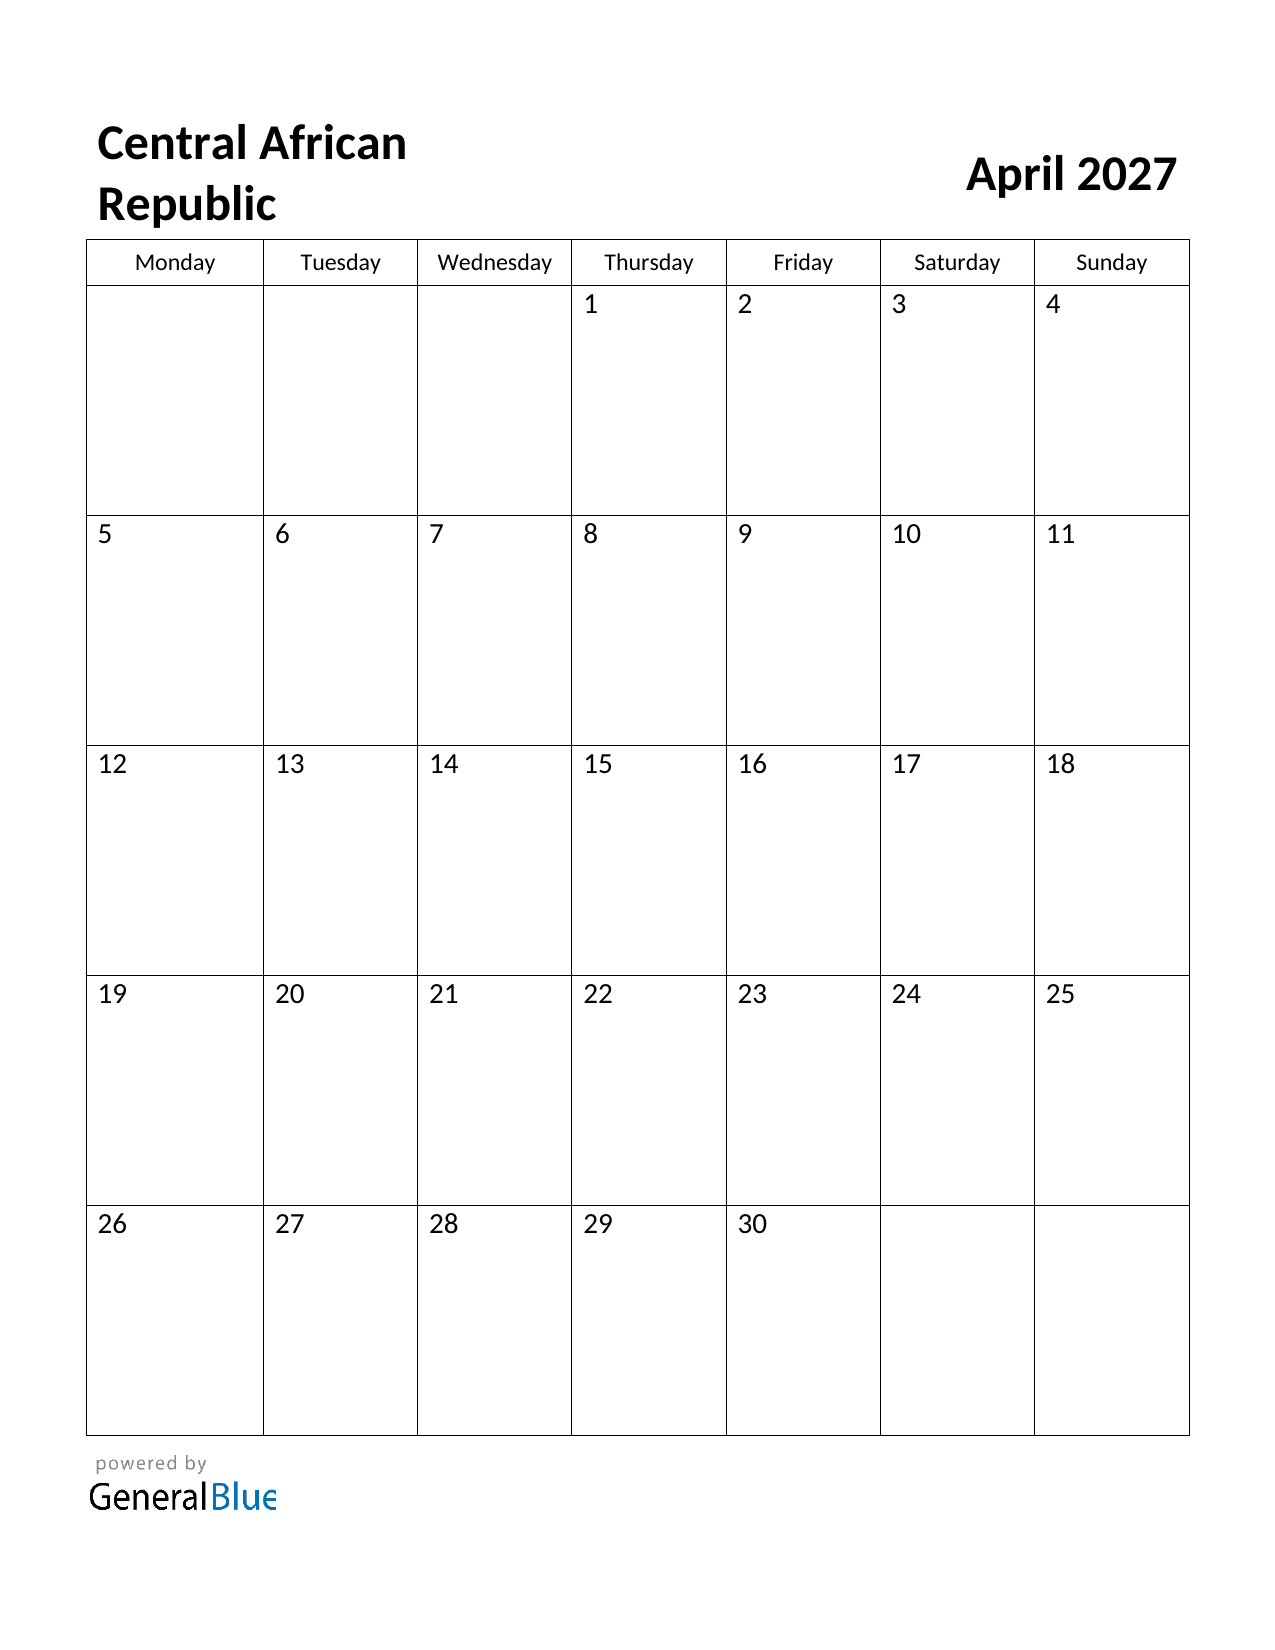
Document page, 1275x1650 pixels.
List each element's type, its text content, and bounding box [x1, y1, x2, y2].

table_cell 21 [418, 976, 571, 1008]
table_cell [418, 318, 571, 514]
table_cell 6 [264, 516, 417, 548]
table_cell [1035, 548, 1189, 744]
table_header Central African Republic [86, 105, 572, 239]
table_cell [87, 1008, 263, 1204]
table_cell [418, 1008, 571, 1204]
table_cell 25 [1035, 976, 1189, 1008]
table_cell [87, 548, 263, 744]
table_cell Tuesday [264, 240, 417, 284]
table_cell [418, 1238, 571, 1434]
table_cell [264, 318, 417, 514]
table_cell [572, 548, 726, 744]
table_cell [87, 778, 263, 974]
table_cell 9 [727, 516, 880, 548]
table_cell 11 [1035, 516, 1189, 548]
table_cell [418, 548, 571, 744]
table_cell [572, 1008, 726, 1204]
table_cell 12 [87, 746, 263, 778]
table_cell [87, 1238, 263, 1434]
table_cell 26 [87, 1206, 263, 1238]
table_cell Monday [87, 240, 263, 284]
table_cell [727, 1008, 880, 1204]
table_cell [264, 778, 417, 974]
table_cell 28 [418, 1206, 571, 1238]
table_cell [727, 548, 880, 744]
table_cell 30 [727, 1206, 880, 1238]
table_cell 19 [87, 976, 263, 1008]
table_cell [418, 286, 571, 318]
table_cell [727, 318, 880, 514]
table_cell Thursday [572, 240, 726, 284]
table_cell 8 [572, 516, 726, 548]
table_cell [1035, 318, 1189, 514]
table_cell 2 [727, 286, 880, 318]
table_cell [1035, 1008, 1189, 1204]
table_cell [881, 778, 1034, 974]
table_cell [572, 778, 726, 974]
table_cell Wednesday [418, 240, 571, 284]
table_cell [264, 548, 417, 744]
table_cell 20 [264, 976, 417, 1008]
table_cell [881, 318, 1034, 514]
table_cell 14 [418, 746, 571, 778]
table_cell [1035, 1206, 1189, 1238]
table_cell 18 [1035, 746, 1189, 778]
table_cell 16 [727, 746, 880, 778]
table_cell 3 [881, 286, 1034, 318]
table_cell [881, 548, 1034, 744]
table_cell [727, 778, 880, 974]
table_cell Saturday [881, 240, 1034, 284]
table_cell 24 [881, 976, 1034, 1008]
table_cell [881, 1008, 1034, 1204]
table_cell [727, 1238, 880, 1434]
table_cell 10 [881, 516, 1034, 548]
table_cell [572, 318, 726, 514]
table_cell 23 [727, 976, 880, 1008]
table_cell [881, 1238, 1034, 1434]
table_cell [1035, 778, 1189, 974]
table_cell 29 [572, 1206, 726, 1238]
table_cell 27 [264, 1206, 417, 1238]
table_cell [87, 286, 263, 318]
table_cell Friday [727, 240, 880, 284]
table_cell 7 [418, 516, 571, 548]
table_cell 13 [264, 746, 417, 778]
table_cell 17 [881, 746, 1034, 778]
table_cell [264, 1238, 417, 1434]
table_cell [264, 1008, 417, 1204]
table_cell [87, 318, 263, 514]
table_cell [881, 1206, 1034, 1238]
table_cell [86, 1436, 1189, 1534]
table_header April 2027 [572, 105, 1189, 239]
table_cell 5 [87, 516, 263, 548]
table_cell [264, 286, 417, 318]
table_cell 4 [1035, 286, 1189, 318]
table_cell 1 [572, 286, 726, 318]
table_cell 22 [572, 976, 726, 1008]
table_cell [418, 778, 571, 974]
table_cell Sunday [1035, 240, 1189, 284]
picture [88, 1452, 276, 1515]
table_cell 15 [572, 746, 726, 778]
table_cell [572, 1238, 726, 1434]
table_cell [1035, 1238, 1189, 1434]
